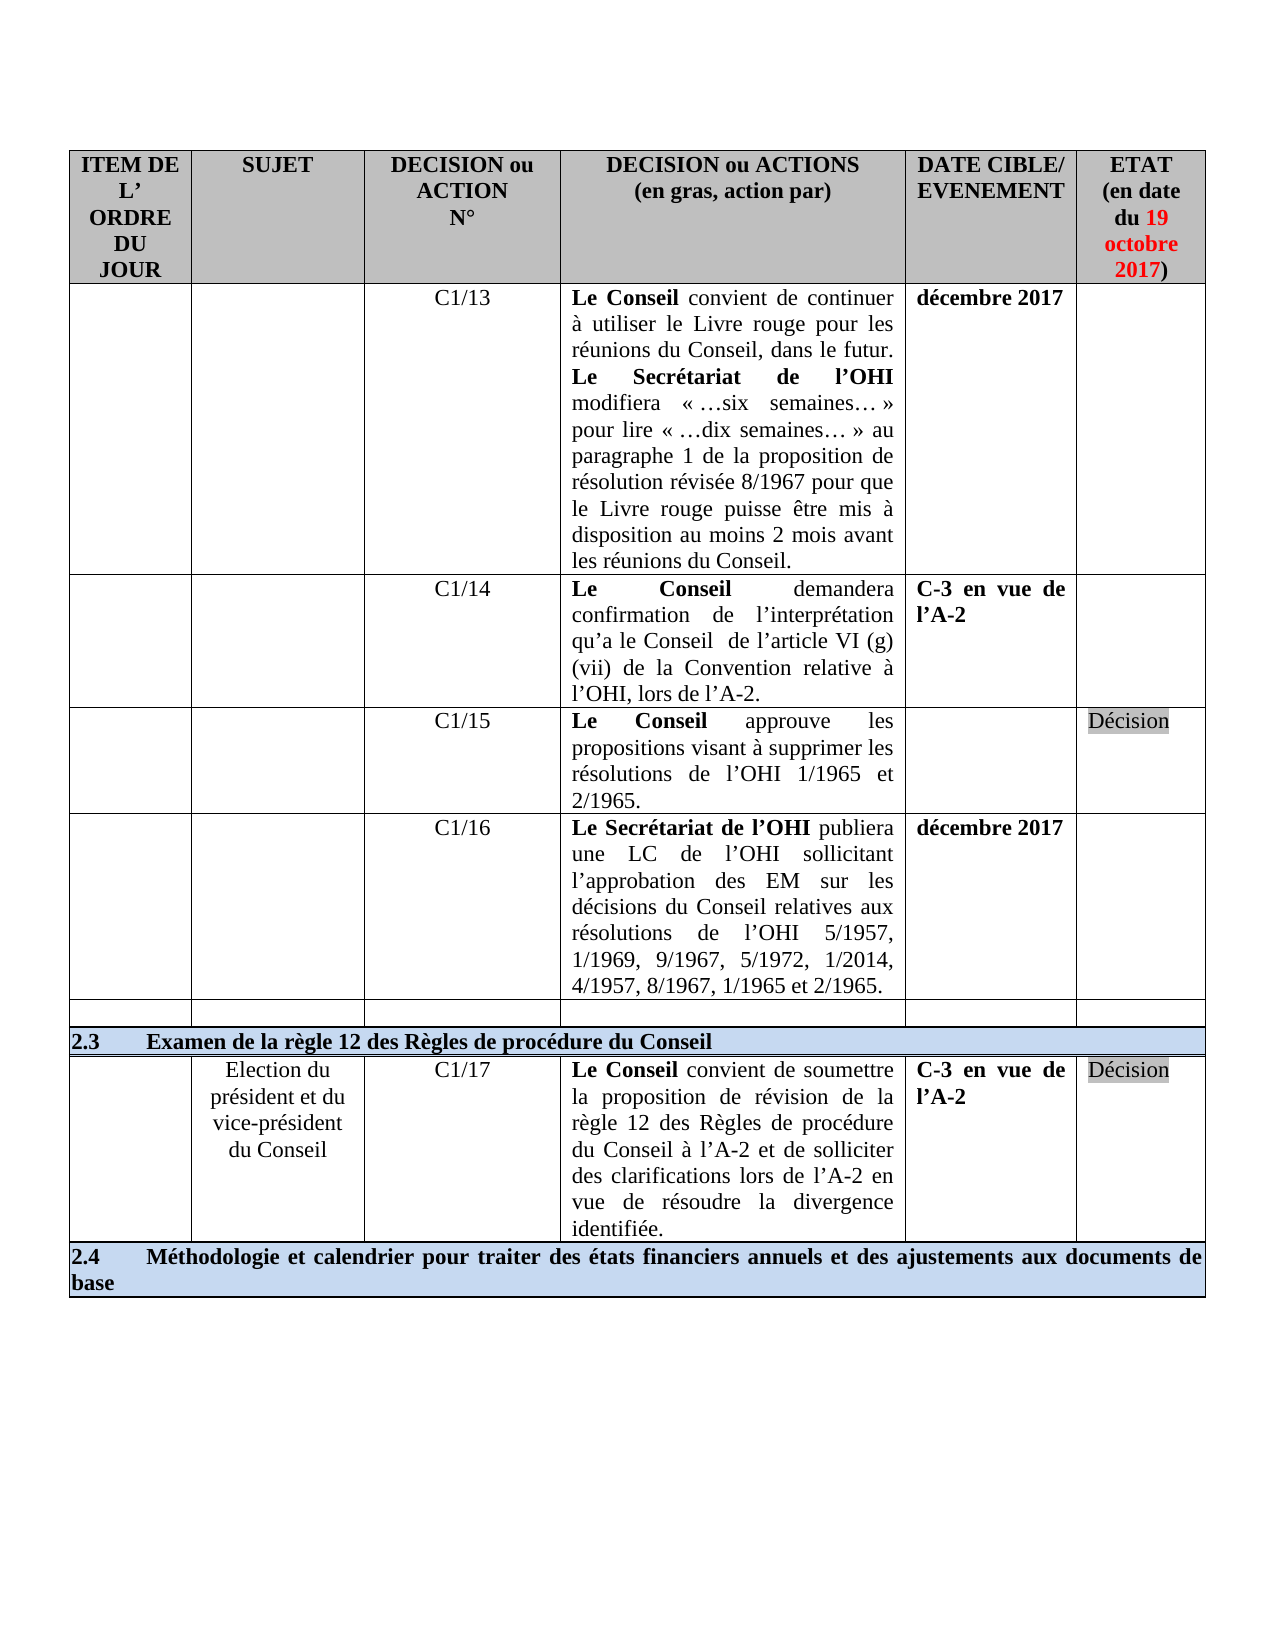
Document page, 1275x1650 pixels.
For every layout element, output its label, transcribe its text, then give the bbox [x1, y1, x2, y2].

table_cell C-3 en vue de l’A-2 [906, 1057, 1076, 1241]
table_cell C-3 en vue de l’A-2 [906, 575, 1076, 707]
table_header SUJET [192, 151, 364, 283]
table_cell décembre 2017 [906, 814, 1076, 998]
table_cell [70, 1000, 191, 1026]
table_header DECISION ou ACTION N° [365, 151, 560, 283]
table_cell [192, 814, 364, 998]
table_cell [70, 708, 191, 813]
table_cell [1077, 575, 1205, 707]
table_cell Le Conseil approuve les propositions visant à supprimer les résolutions de l’OHI 1/1965 et 2/1965. [561, 708, 905, 813]
table_cell [906, 708, 1076, 813]
table_cell [192, 708, 364, 813]
table_cell [1077, 284, 1205, 574]
table_cell [70, 814, 191, 998]
table_cell C1/15 [365, 708, 560, 813]
table_cell Le Conseil convient de continuer à utiliser le Livre rouge pour les réunions du Conseil, dans le futur. Le Secrétariat de l’OHI modifiera « …six semaines… » pour lire « …dix semaines… » au paragraphe 1 de la proposition de résolution révisée 8/1967 pour que le Livre rouge puisse être mis à disposition au moins 2 mois avant les réunions du Conseil. [561, 284, 905, 574]
table_cell [1077, 814, 1205, 998]
table_cell [70, 284, 191, 574]
table_cell [192, 1000, 364, 1026]
table_header ETAT (en date du 19 octobre 2017) [1077, 151, 1205, 283]
table_cell Le Secrétariat de l’OHI publiera une LC de l’OHI sollicitant l’approbation des EM sur les décisions du Conseil relatives aux résolutions de l’OHI 5/1957, 1/1969, 9/1967, 5/1972, 1/2014, 4/1957, 8/1967, 1/1965 et 2/1965. [561, 814, 905, 998]
table_cell [70, 575, 191, 707]
table_cell [70, 1057, 191, 1241]
table_header DATE CIBLE/ EVENEMENT [906, 151, 1076, 283]
table_cell [192, 284, 364, 574]
table_cell Décision [1077, 1057, 1205, 1241]
table_cell [365, 1000, 560, 1026]
table_cell Le Conseil demandera confirmation de l’interprétation qu’a le Conseil de l’article VI (g) (vii) de la Convention relative à l’OHI, lors de l’A-2. [561, 575, 905, 707]
table_cell [906, 1000, 1076, 1026]
table_cell Le Conseil convient de soumettre la proposition de révision de la règle 12 des Règles de procédure du Conseil à l’A-2 et de solliciter des clarifications lors de l’A-2 en vue de résoudre la divergence identifiée. [561, 1057, 905, 1241]
table_cell [192, 575, 364, 707]
table_cell [1077, 1000, 1205, 1026]
table_cell C1/13 [365, 284, 560, 574]
table_cell Election du président et du vice-président du Conseil [192, 1057, 364, 1241]
table_cell [561, 1000, 905, 1026]
table_cell C1/14 [365, 575, 560, 707]
table_cell C1/17 [365, 1057, 560, 1241]
table_cell Décision [1077, 708, 1205, 813]
table_cell C1/16 [365, 814, 560, 998]
table_cell décembre 2017 [906, 284, 1076, 574]
table_header ITEM DE L’ ORDRE DU JOUR [70, 151, 191, 283]
table_header DECISION ou ACTIONS (en gras, action par) [561, 151, 905, 283]
